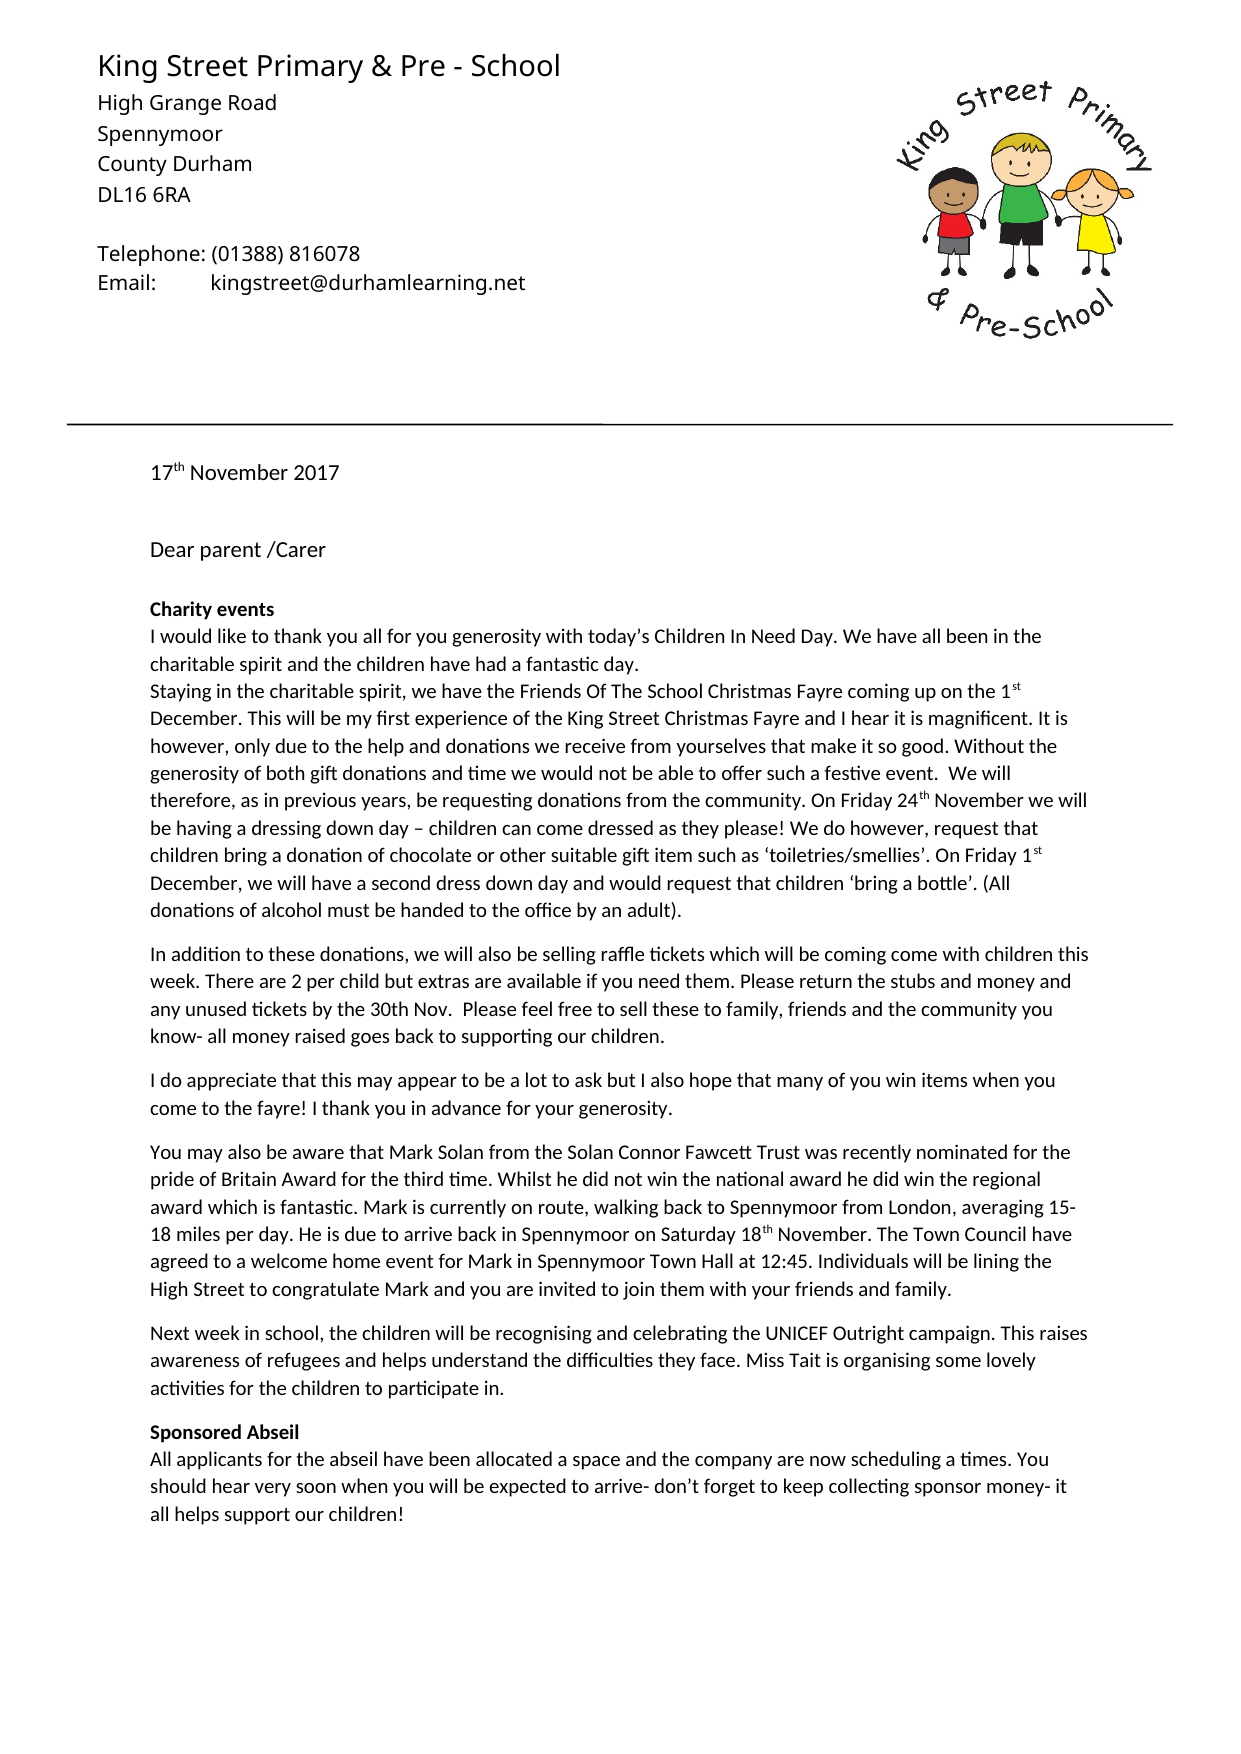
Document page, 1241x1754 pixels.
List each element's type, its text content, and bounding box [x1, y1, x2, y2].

text In addition to these donations, we will also be selling raffle tickets which will be coming come with children this week. There are 2 per child but extras are available if you need them. Please return the stubs and money and any unused tickets by the 30th Nov. Please feel free to sell these to family, friends and the community you know- all money raised goes back to supporting our children. [150, 941, 1090, 1049]
text All applicants for the abseil have been allocated a space and the company are now scheduling a times. You should hear very soon when you will be expected to arrive- don’t forget to keep collecting sponsor money- it all helps support our children! [150, 1446, 1090, 1527]
text Staying in the charitable spirit, we have the Friends Of The School Christmas Fayre coming up on the 1st December. This will be my first experience of the King Street Christmas Fayre and I hear it is magnificent. It is however, only due to the help and donations we receive from yourselves that make it so good. Without the generosity of both gift donations and time we would not be able to offer such a festive event. We will therefore, as in previous years, be requesting donations from the community. On Friday 24th November we will be having a dressing down day – children can come dressed as they please! We do however, request that children bring a donation of chocolate or other suitable gift item such as ‘toiletries/smellies’. On Friday 1st December, we will have a second dress down day and would request that children ‘bring a bottle’. (All donations of alcohol must be handed to the office by an adult). [150, 678, 1090, 923]
text DL16 6RA [97, 180, 589, 208]
text I do appreciate that this may appear to be a lot to ask but I also hope that many of you win items when you come to the fayre! I thank you in advance for your generosity. [150, 1068, 1090, 1120]
text Spennymoor [97, 119, 589, 147]
text Next week in school, the children will be recognising and celebrating the UNICEF Outright campaign. This raises awareness of refugees and helps understand the difficulties they face. Miss Tait is organising some lovely activities for the children to participate in. [150, 1320, 1090, 1400]
text Sponsored Abseil [150, 1419, 1090, 1444]
picture [890, 74, 1163, 346]
text I would like to thank you all for you generosity with today’s Children In Need Day. We have all been in the charitable spirit and the children have had a fantastic day. [150, 623, 1090, 676]
text King Street Primary & Pre - School [97, 45, 589, 85]
text Email: kingstreet@durhamlearning.net [97, 268, 589, 296]
subtitle Telephone: (01388) 816078 [97, 211, 589, 268]
text 17th November 2017 [150, 458, 1090, 486]
text Charity events [150, 596, 1090, 621]
text You may also be aware that Mark Solan from the Solan Connor Fawcett Trust was recently nominated for the pride of Britain Award for the third time. Whilst he did not win the national award he did win the regional award which is fantastic. Mark is currently on route, walking back to Spennymoor from London, averaging 15-18 miles per day. He is due to arrive back in Spennymoor on Saturday 18th November. The Town Council have agreed to a welcome home event for Mark in Spennymoor Town Hall at 12:45. Individuals will be lining the High Street to congratulate Mark and you are invited to join them with your friends and family. [150, 1139, 1090, 1301]
text Dear parent /Carer [150, 536, 1090, 563]
